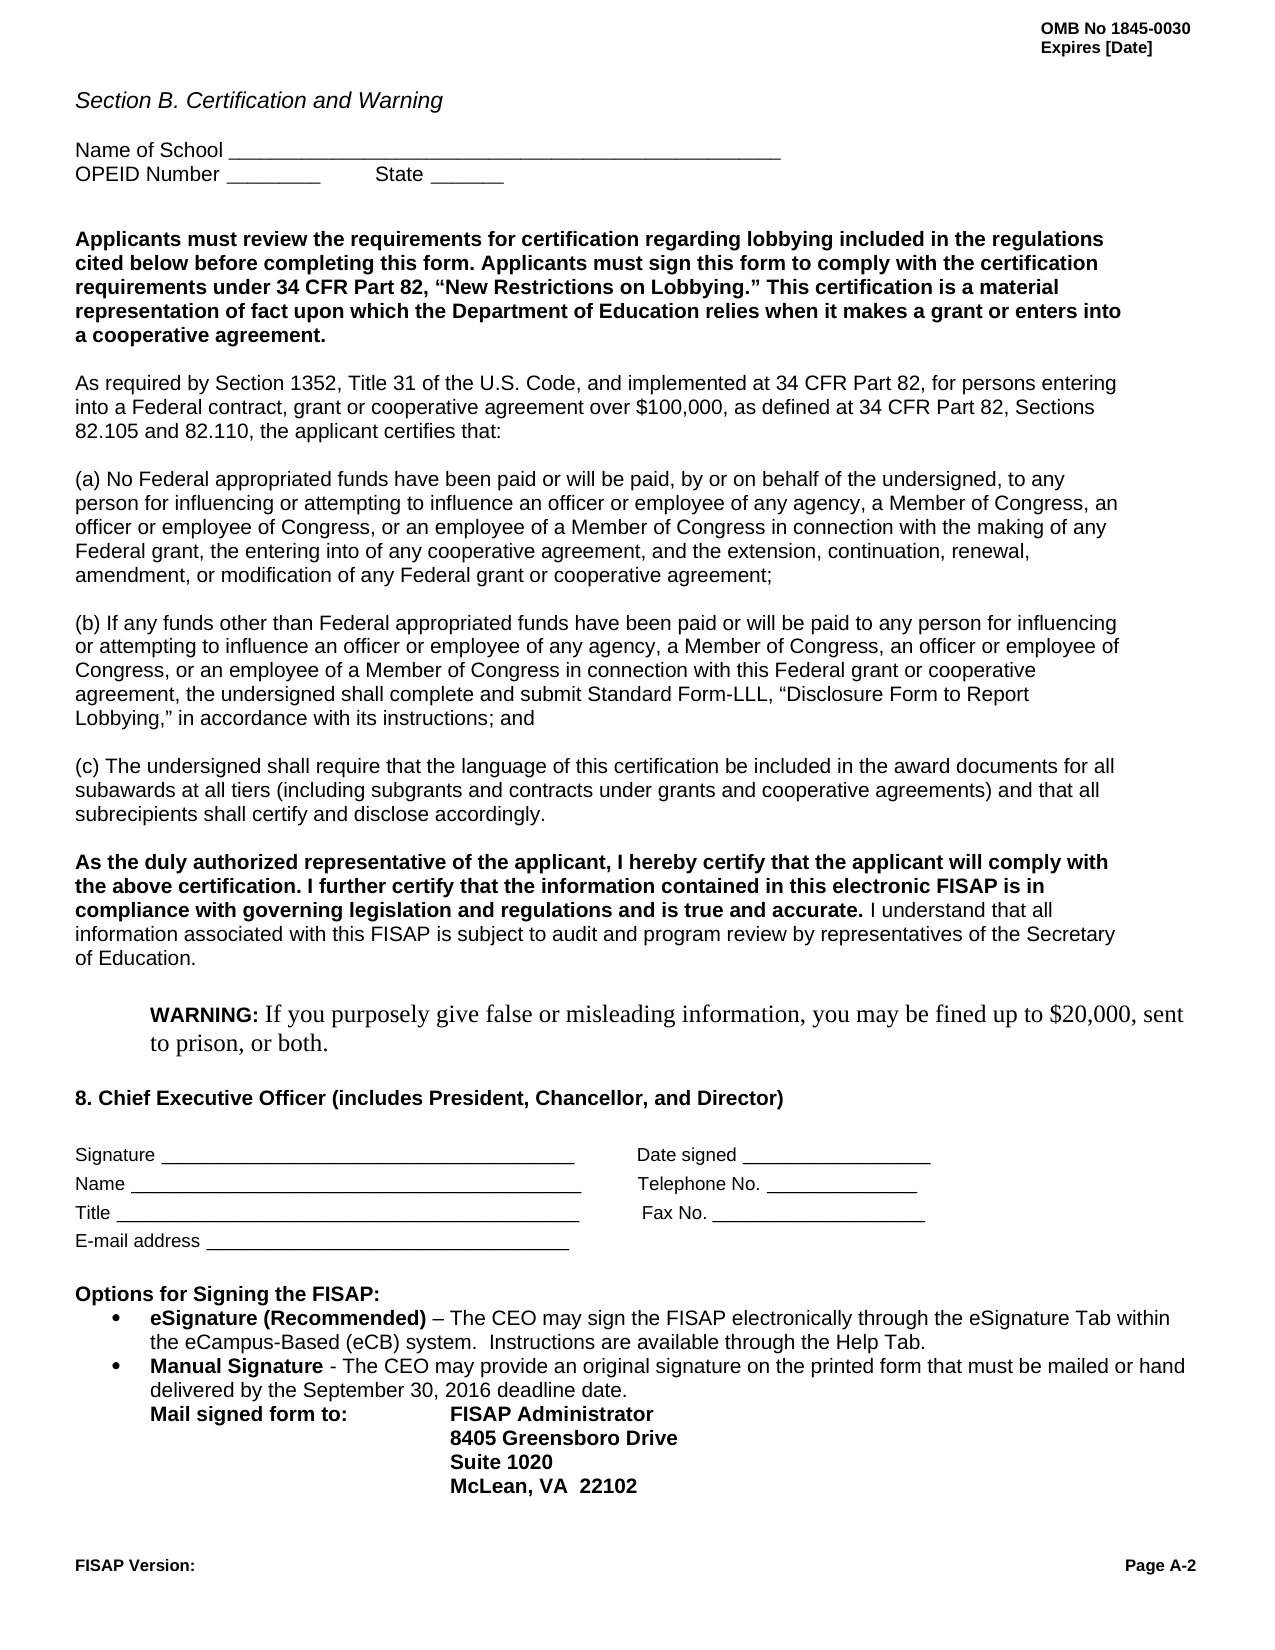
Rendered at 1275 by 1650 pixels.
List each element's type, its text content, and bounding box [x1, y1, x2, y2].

text Applicants must review the requirements for certification regarding lobbying included in the regulations cited below before completing this form. Applicants must sign this form to comply with the certification requirements under 34 CFR Part 82, “New Restrictions on Lobbying.” This certification is a material representation of fact upon which the Department of Education relies when it makes a grant or enters into a cooperative agreement. [75, 227, 1125, 347]
text E-mail address _____________________________ [75, 1224, 1200, 1253]
subtitle Section B. Certification and Warning [75, 87, 1200, 113]
text Name ____________________________________ Telephone No. ____________ [75, 1167, 1200, 1196]
text OPEID Number _________ State _______ [75, 162, 1200, 186]
text WARNING: If you purposely give false or misleading information, you may be fined up to $20,000, sent to prison, or both. [150, 999, 1200, 1056]
list eSignature (Recommended) – The CEO may sign the FISAP electronically through the eSignature Tab within the eCampus-Based (eCB) system. Instructions are available through the Help Tab. [112, 1306, 1200, 1354]
text Signature _________________________________ Date signed _______________ [75, 1138, 1200, 1167]
text Title _____________________________________ Fax No. _________________ [75, 1196, 1200, 1224]
text (b) If any funds other than Federal appropriated funds have been paid or will be paid to any person for influencing or attempting to influence an officer or employee of any agency, a Member of Congress, an officer or employee of Congress, or an employee of a Member of Congress in connection with this Federal grant or cooperative agreement, the undersigned shall complete and submit Standard Form-LLL, “Disclosure Form to Report Lobbying,” in accordance with its instructions; and [75, 610, 1125, 730]
text Name of School _____________________________________________________ [75, 137, 1200, 162]
text Options for Signing the FISAP: [75, 1282, 1200, 1306]
text 8. Chief Executive Officer (includes President, Chancellor, and Director) [75, 1086, 1200, 1109]
text As required by Section 1352, Title 31 of the U.S. Code, and implemented at 34 CFR Part 82, for persons entering into a Federal contract, grant or cooperative agreement over $100,000, as defined at 34 CFR Part 82, Sections 82.105 and 82.110, the applicant certifies that: [75, 371, 1125, 443]
text 8405 Greensboro Drive Suite 1020 McLean, VA 22102 [450, 1426, 1200, 1527]
list Manual Signature - The CEO may provide an original signature on the printed form that must be mailed or hand delivered by the September 30, 2016 deadline date. Mail signed form to: FISAP Administrator [112, 1354, 1200, 1426]
text (a) No Federal appropriated funds have been paid or will be paid, by or on behalf of the undersigned, to any person for influencing or attempting to influence an officer or employee of any agency, a Member of Congress, an officer or employee of Congress, or an employee of a Member of Congress in connection with the making of any Federal grant, the entering into of any cooperative agreement, and the extension, continuation, renewal, amendment, or modification of any Federal grant or cooperative agreement; [75, 467, 1125, 586]
text (c) The undersigned shall require that the language of this certification be included in the award documents for all subawards at all tiers (including subgrants and contracts under grants and cooperative agreements) and that all subrecipients shall certify and disclose accordingly. [75, 754, 1125, 826]
text As the duly authorized representative of the applicant, I hereby certify that the applicant will comply with the above certification. I further certify that the information contained in this electronic FISAP is in compliance with governing legislation and regulations and is true and accurate. I understand that all information associated with this FISAP is subject to audit and program review by representatives of the Secretary of Education. [75, 850, 1125, 970]
